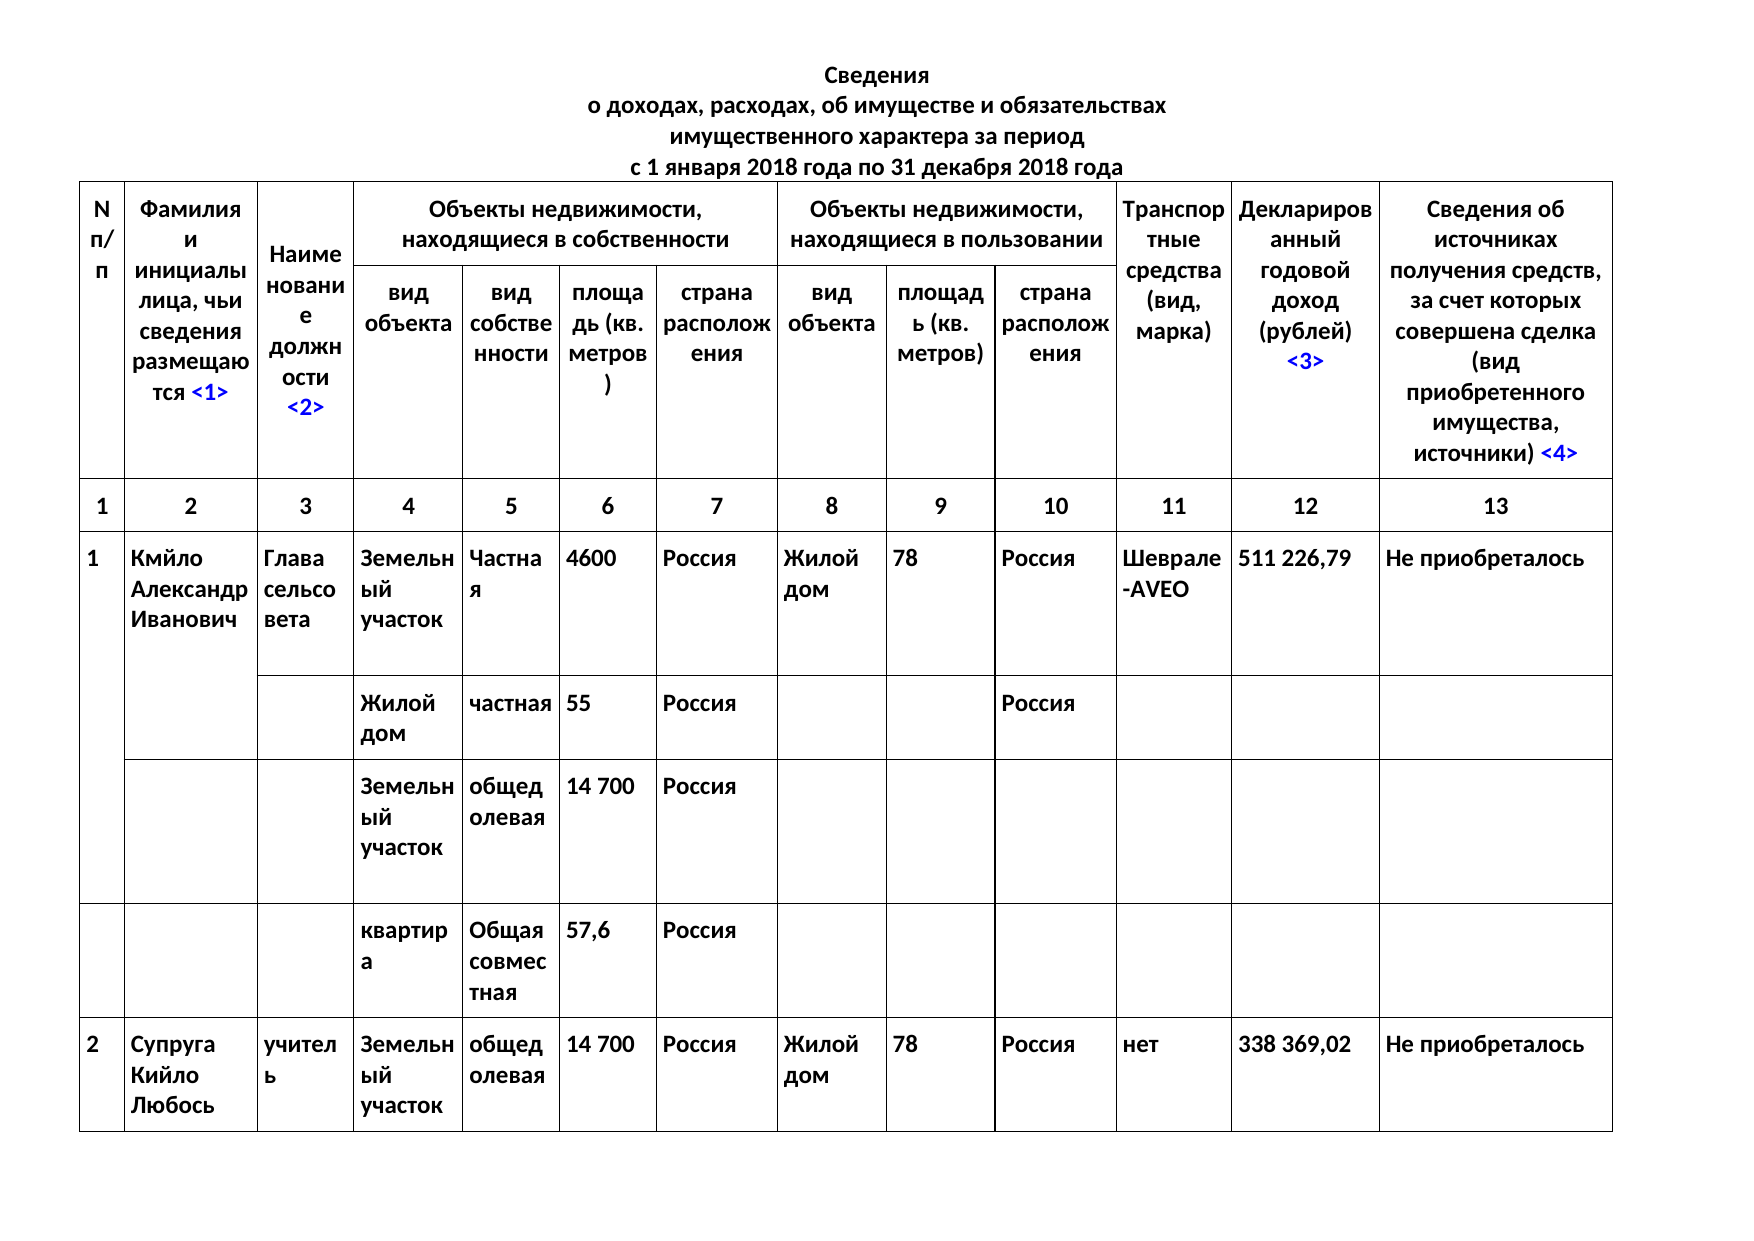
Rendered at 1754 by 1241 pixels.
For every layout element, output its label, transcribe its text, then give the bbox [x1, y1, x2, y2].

table_cell Россия [996, 676, 1116, 759]
table_cell 78 [887, 532, 994, 675]
table_cell [1232, 904, 1379, 1017]
table_cell 57,6 [560, 904, 656, 1017]
table_cell Россия [657, 676, 777, 759]
table_cell Глава сельсовета [258, 532, 353, 675]
table_header Наименование должности <2> [258, 182, 353, 478]
table_cell страна расположения [996, 266, 1116, 478]
table_cell 12 [1232, 479, 1379, 531]
table_cell 338 369,02 [1232, 1018, 1379, 1131]
table_cell вид объекта [354, 266, 462, 478]
table_cell Россия [996, 532, 1116, 675]
table_cell Не приобреталось [1380, 532, 1612, 675]
table_header Сведения об источниках получения средств, за счет которых совершена сделка (вид приобретенного имущества, источники) <4> [1380, 182, 1612, 478]
table_cell Не приобреталось [1380, 1018, 1612, 1131]
table_cell Россия [996, 1018, 1116, 1131]
table_cell Россия [657, 532, 777, 675]
table_header Фамилия и инициалы лица, чьи сведения размещаются <1> [125, 182, 257, 478]
table_header Объекты недвижимости, находящиеся в собственности [354, 182, 777, 264]
table_cell нет [1117, 1018, 1231, 1131]
table_cell Жилой дом [778, 1018, 886, 1131]
text о доходах, расходах, об имуществе и обязательствах [118, 89, 1636, 120]
table_cell [125, 760, 257, 903]
table_cell [258, 676, 353, 759]
table_cell 2 [80, 1018, 124, 1131]
text с 1 января 2018 года по 31 декабря 2018 года [118, 151, 1636, 181]
table_cell Жилой дом [354, 676, 462, 759]
table_cell Частная [463, 532, 559, 675]
table_cell [778, 904, 886, 1017]
table_cell 11 [1117, 479, 1231, 531]
table_cell вид объекта [778, 266, 886, 478]
table_cell 4600 [560, 532, 656, 675]
table_cell 3 [258, 479, 353, 531]
table_cell 14 700 [560, 760, 656, 903]
table_cell 1 [80, 532, 124, 903]
table_cell частная [463, 676, 559, 759]
table_cell [125, 904, 257, 1017]
table_cell 511 226,79 [1232, 532, 1379, 675]
table_cell 4 [354, 479, 462, 531]
table_cell 14 700 [560, 1018, 656, 1131]
table_cell 8 [778, 479, 886, 531]
text имущественного характера за период [118, 120, 1636, 151]
table_cell Земельный участок [354, 532, 462, 675]
table_cell площадь (кв. метров) [560, 266, 656, 478]
table_cell учитель [258, 1018, 353, 1131]
table_cell Россия [657, 1018, 777, 1131]
table_cell 13 [1380, 479, 1612, 531]
table_cell Кмйло Александр Иванович [125, 532, 257, 759]
table_cell Россия [657, 904, 777, 1017]
table_cell 6 [560, 479, 656, 531]
table_cell Земельный участок [354, 1018, 462, 1131]
table_cell [258, 760, 353, 903]
table_cell [80, 904, 124, 1017]
table_cell Земельный участок [354, 760, 462, 903]
table_cell [1117, 760, 1231, 903]
table_cell квартира [354, 904, 462, 1017]
table_cell [778, 676, 886, 759]
table_cell [887, 760, 994, 903]
table_cell [1232, 676, 1379, 759]
text Сведения [118, 59, 1636, 89]
table_cell Общая совместная [463, 904, 559, 1017]
table_cell Жилой дом [778, 532, 886, 675]
table_header N п/п [80, 182, 124, 478]
table_cell [1380, 676, 1612, 759]
table_cell [778, 760, 886, 903]
table_cell общедолевая [463, 1018, 559, 1131]
table_cell [887, 904, 994, 1017]
table_cell Шеврале-AVEO [1117, 532, 1231, 675]
table_cell 2 [125, 479, 257, 531]
table_cell страна расположения [657, 266, 777, 478]
table_cell 5 [463, 479, 559, 531]
table_cell площадь (кв. метров) [887, 266, 994, 478]
table_header Объекты недвижимости, находящиеся в пользовании [778, 182, 1116, 264]
table_header Декларированный годовой доход (рублей) <3> [1232, 182, 1379, 478]
table_cell Россия [657, 760, 777, 903]
table_cell [1117, 676, 1231, 759]
table_cell 9 [887, 479, 994, 531]
table_cell [1380, 760, 1612, 903]
table_cell [996, 904, 1116, 1017]
table_cell 78 [887, 1018, 994, 1131]
table_cell вид собственности [463, 266, 559, 478]
table_cell [1117, 904, 1231, 1017]
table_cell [125, 1018, 257, 1131]
table_cell общедолевая [463, 760, 559, 903]
table_cell 7 [657, 479, 777, 531]
table_cell [887, 676, 994, 759]
table_cell 1 [80, 479, 124, 531]
table_cell [996, 760, 1116, 903]
table_header Транспортные средства (вид, марка) [1117, 182, 1231, 478]
table_cell [1232, 760, 1379, 903]
table_cell [258, 904, 353, 1017]
table_cell 55 [560, 676, 656, 759]
table_cell 10 [996, 479, 1116, 531]
table_cell [1380, 904, 1612, 1017]
